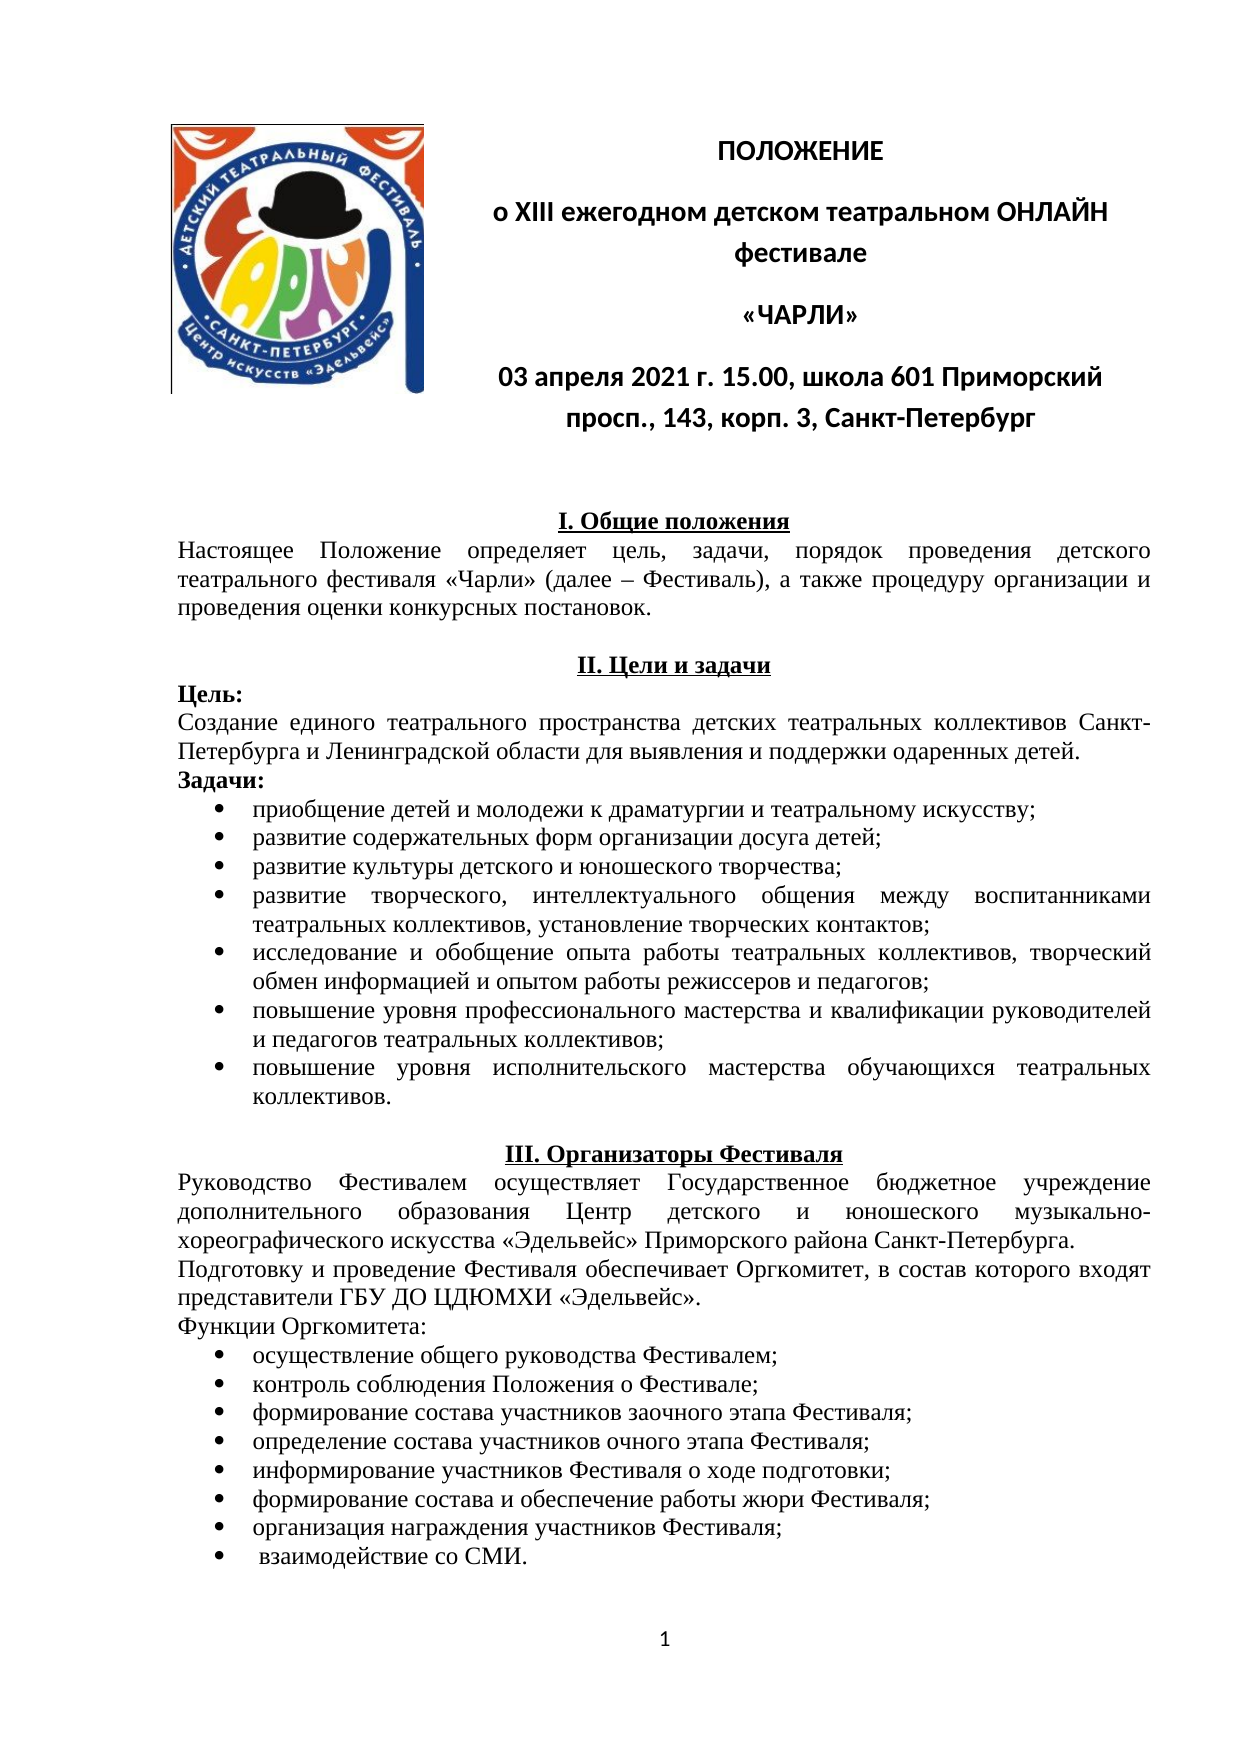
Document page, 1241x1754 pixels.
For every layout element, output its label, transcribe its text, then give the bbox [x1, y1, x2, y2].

list приобщение детей и молодежи к драматургии и театральному искусству; [215, 794, 1152, 822]
list информирование участников Фестиваля о ходе подготовки; [215, 1455, 1152, 1484]
list взаимодействие со СМИ. [215, 1541, 1152, 1570]
text Функции Оргкомитета: [177, 1311, 1152, 1340]
text Цель: [177, 679, 1152, 707]
picture [170, 124, 423, 393]
text II. Цели и задачи [177, 650, 1152, 679]
list исследование и обобщение опыта работы театральных коллективов, творческий обмен информацией и опытом работы режиссеров и педагогов; [215, 937, 1152, 995]
list повышение уровня исполнительского мастерства обучающихся театральных коллективов. [215, 1052, 1152, 1110]
text Создание единого театрального пространства детских театральных коллективов Санкт-Петербурга и Ленинградской области для выявления и поддержки одаренных детей. [177, 707, 1152, 765]
list повышение уровня профессионального мастерства и квалификации руководителей и педагогов театральных коллективов; [215, 995, 1152, 1052]
list развитие творческого, интеллектуального общения между воспитанниками театральных коллективов, установление творческих контактов; [215, 880, 1152, 937]
list организация награждения участников Фестиваля; [215, 1512, 1152, 1541]
text Подготовку и проведение Фестиваля обеспечивает Оргкомитет, в состав которого входят представители ГБУ ДО ЦДЮМХИ «Эдельвейс». [177, 1254, 1152, 1311]
text I. Общие положения [177, 506, 1152, 535]
text Задачи: [177, 765, 1152, 794]
text Руководство Фестивалем осуществляет Государственное бюджетное учреждение дополнительного образования Центр детского и юношеского музыкально-хореографического искусства «Эдельвейс» Приморского района Санкт-Петербурга. [177, 1167, 1152, 1254]
list формирование состава участников заочного этапа Фестиваля; [215, 1397, 1152, 1426]
text Настоящее Положение определяет цель, задачи, порядок проведения детского театрального фестиваля «Чарли» (далее – Фестиваль), а также процедуру организации и проведения оценки конкурсных постановок. [177, 535, 1152, 621]
list осуществление общего руководства Фестивалем; [215, 1340, 1152, 1369]
text III. Организаторы Фестиваля [177, 1139, 1152, 1167]
list развитие культуры детского и юношеского творчества; [215, 851, 1152, 880]
list формирование состава и обеспечение работы жюри Фестиваля; [215, 1484, 1152, 1512]
list определение состава участников очного этапа Фестиваля; [215, 1426, 1152, 1455]
list развитие содержательных форм организации досуга детей; [215, 822, 1152, 851]
list контроль соблюдения Положения о Фестивале; [215, 1369, 1152, 1397]
